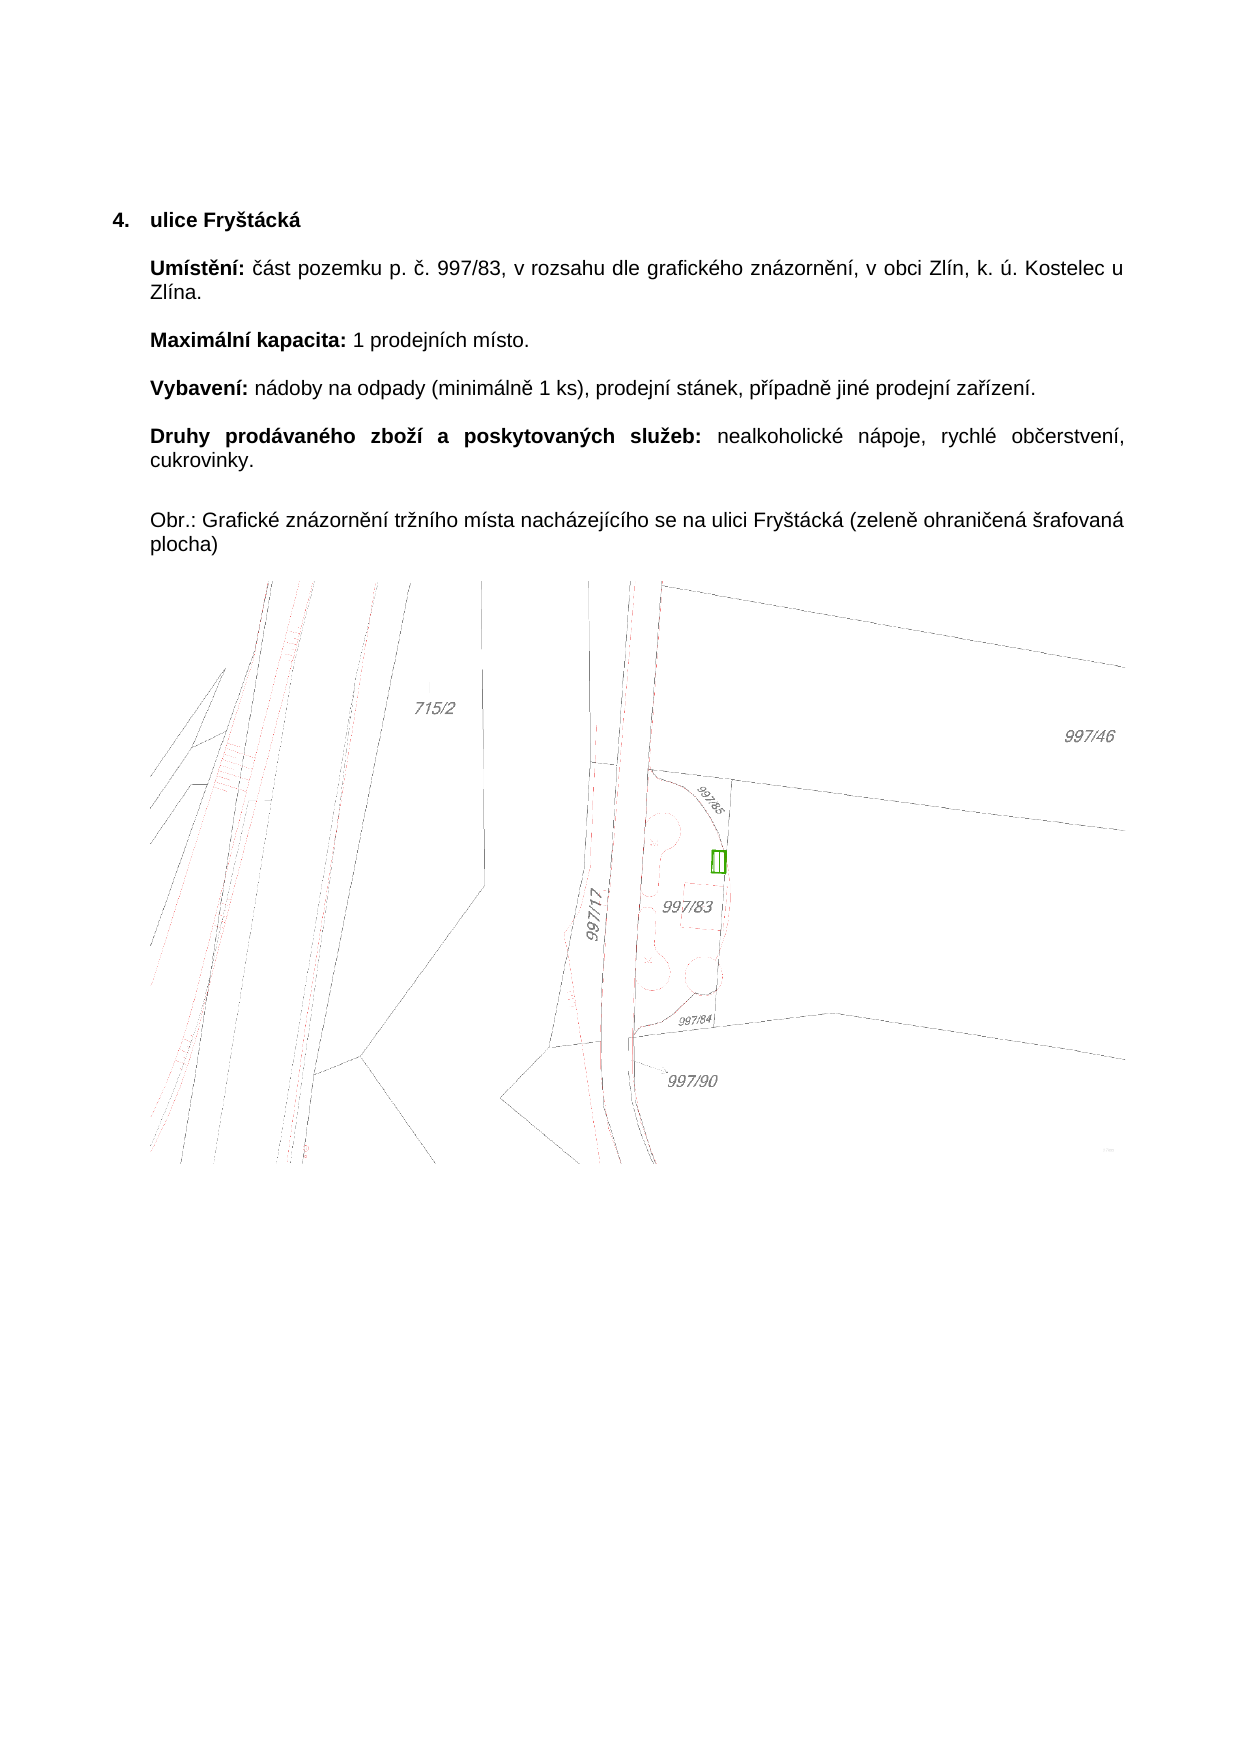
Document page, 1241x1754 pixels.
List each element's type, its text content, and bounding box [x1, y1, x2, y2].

list ulice Fryštácká [112, 208, 1125, 232]
text Vybavení: nádoby na odpady (minimálně 1 ks), prodejní stánek, případně jiné prodejní zařízení. [150, 376, 1125, 400]
text Obr.: Grafické znázornění tržního místa nacházejícího se na ulici Fryštácká (zeleně ohraničená šrafovaná plocha) [150, 508, 1125, 556]
text Druhy prodávaného zboží a poskytovaných služeb: nealkoholické nápoje, rychlé občerstvení, cukrovinky. [150, 424, 1125, 472]
text Maximální kapacita: 1 prodejních místo. [150, 328, 1125, 352]
text Umístění: část pozemku p. č. 997/83, v rozsahu dle grafického znázornění, v obci Zlín, k. ú. Kostelec u Zlína. [150, 256, 1125, 304]
picture [150, 581, 1125, 1164]
